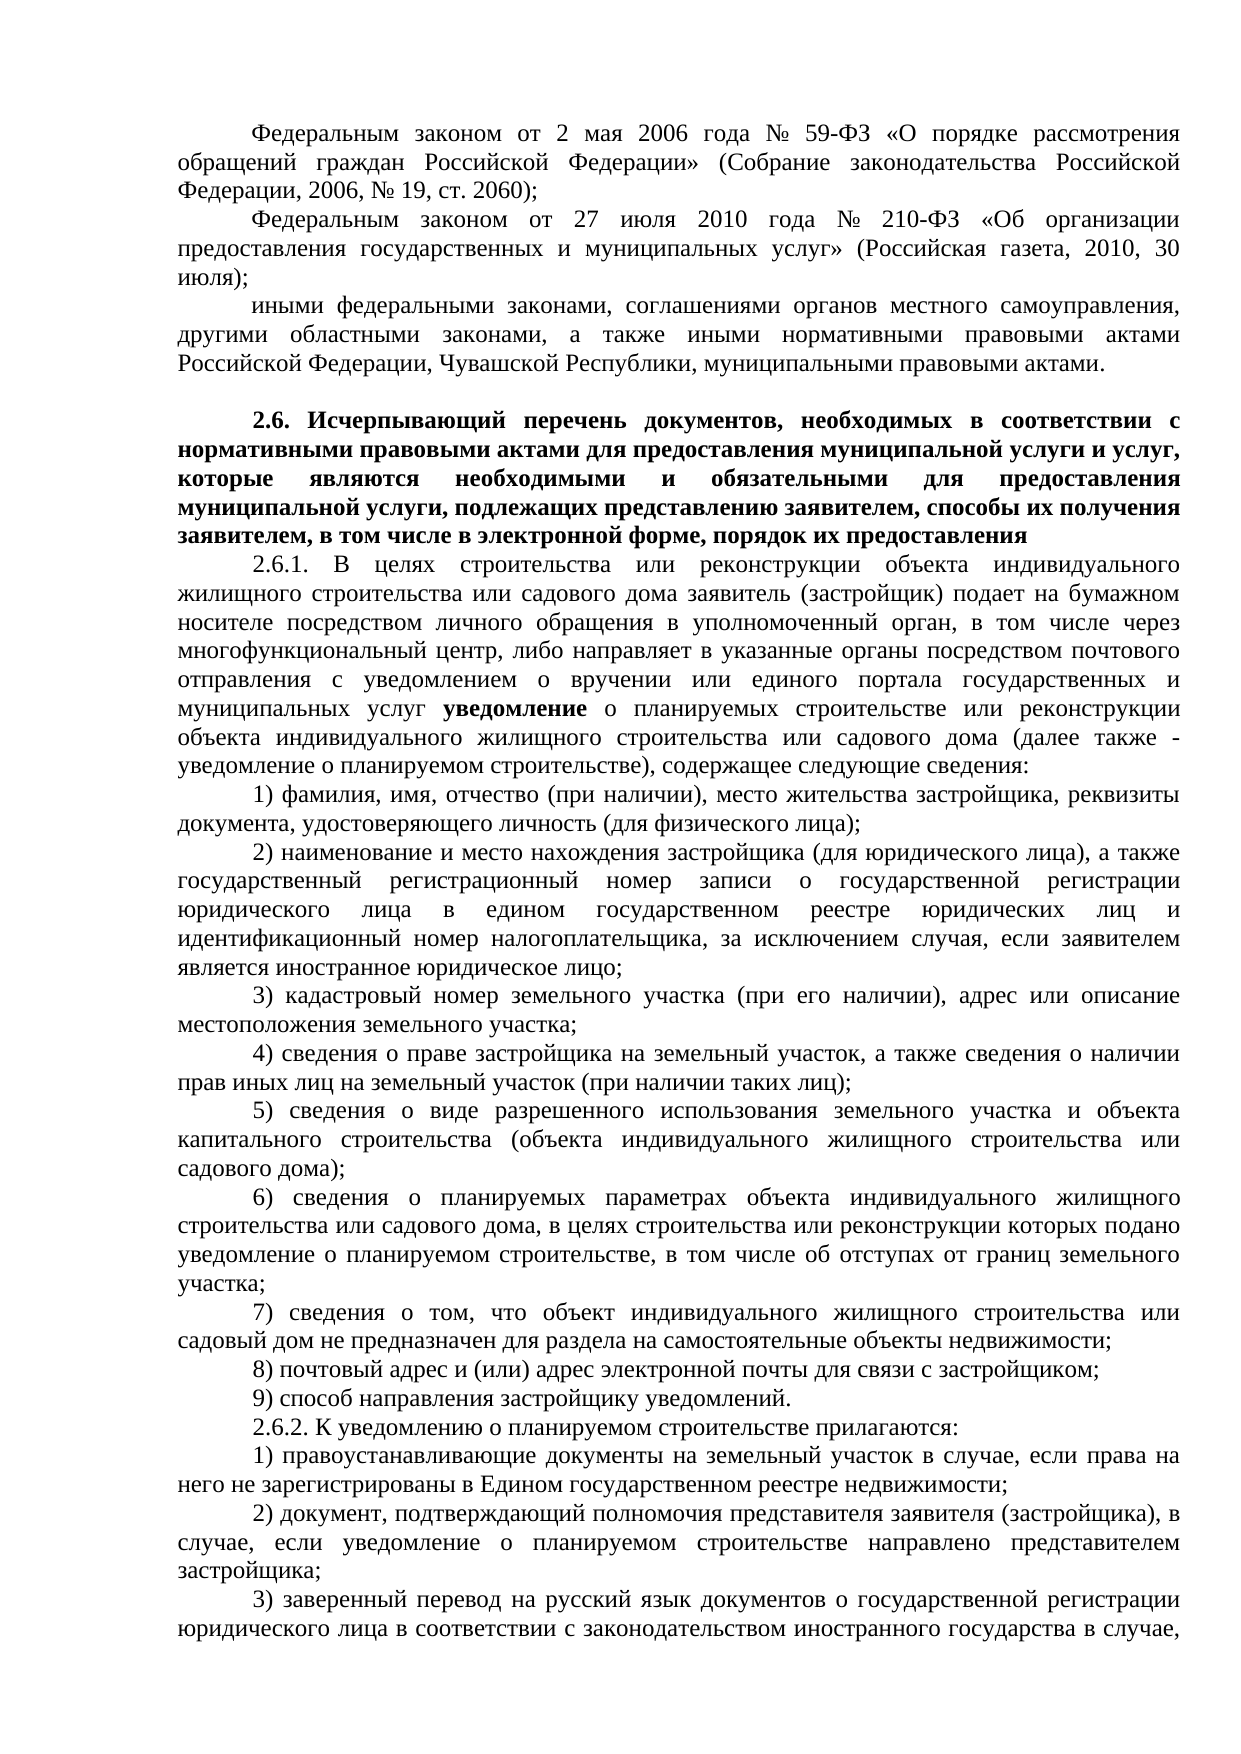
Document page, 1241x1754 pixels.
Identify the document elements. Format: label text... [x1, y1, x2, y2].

text Федеральным законом от 27 июля 2010 года № 210-ФЗ «Об организации предоставления государственных и муниципальных услуг» (Российская газета, 2010, 30 июля); [177, 204, 1181, 291]
text 3) кадастровый номер земельного участка (при его наличии), адрес или описание местоположения земельного участка; [177, 981, 1181, 1038]
text 2) документ, подтверждающий полномочия представителя заявителя (застройщика), в случае, если уведомление о планируемом строительстве направлено представителем застройщика; [177, 1498, 1181, 1584]
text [177, 1584, 1181, 1642]
text 1) правоустанавливающие документы на земельный участок в случае, если права на него не зарегистрированы в Едином государственном реестре недвижимости; [177, 1441, 1181, 1498]
text иными федеральными законами, соглашениями органов местного самоуправления, другими областными законами, а также иными нормативными правовыми актами Российской Федерации, Чувашской Республики, муниципальными правовыми актами. [177, 291, 1181, 377]
text Федеральным законом от 2 мая 2006 года № 59-ФЗ «О порядке рассмотрения обращений граждан Российской Федерации» (Собрание законодательства Российской Федерации, 2006, № 19, ст. 2060); [177, 118, 1181, 204]
text 5) сведения о виде разрешенного использования земельного участка и объекта капитального строительства (объекта индивидуального жилищного строительства или садового дома); [177, 1096, 1181, 1182]
text 2) наименование и место нахождения застройщика (для юридического лица), а также государственный регистрационный номер записи о государственной регистрации юридического лица в едином государственном реестре юридических лиц и идентификационный номер налогоплательщика, за исключением случая, если заявителем является иностранное юридическое лицо; [177, 837, 1181, 981]
text 2.6.2. К уведомлению о планируемом строительстве прилагаются: [177, 1412, 1181, 1441]
text 2.6. Исчерпывающий перечень документов, необходимых в соответствии с нормативными правовыми актами для предоставления муниципальной услуги и услуг, которые являются необходимыми и обязательными для предоставления муниципальной услуги, подлежащих представлению заявителем, способы их получения заявителем, в том числе в электронной форме, порядок их предоставления [177, 406, 1181, 549]
text 2.6.1. В целях строительства или реконструкции объекта индивидуального жилищного строительства или садового дома заявитель (застройщик) подает на бумажном носителе посредством личного обращения в уполномоченный орган, в том числе через многофункциональный центр, либо направляет в указанные органы посредством почтового отправления с уведомлением о вручении или единого портала государственных и муниципальных услуг уведомление о планируемых строительстве или реконструкции объекта индивидуального жилищного строительства или садового дома (далее также - уведомление о планируемом строительстве), содержащее следующие сведения: [177, 549, 1181, 779]
text 4) сведения о праве застройщика на земельный участок, а также сведения о наличии прав иных лиц на земельный участок (при наличии таких лиц); [177, 1038, 1181, 1096]
text 6) сведения о планируемых параметрах объекта индивидуального жилищного строительства или садового дома, в целях строительства или реконструкции которых подано уведомление о планируемом строительстве, в том числе об отступах от границ земельного участка; [177, 1182, 1181, 1297]
text 9) способ направления застройщику уведомлений. [177, 1383, 1181, 1412]
text 7) сведения о том, что объект индивидуального жилищного строительства или садовый дом не предназначен для раздела на самостоятельные объекты недвижимости; [177, 1297, 1181, 1354]
text 8) почтовый адрес и (или) адрес электронной почты для связи с застройщиком; [177, 1354, 1181, 1383]
text 1) фамилия, имя, отчество (при наличии), место жительства застройщика, реквизиты документа, удостоверяющего личность (для физического лица); [177, 779, 1181, 837]
